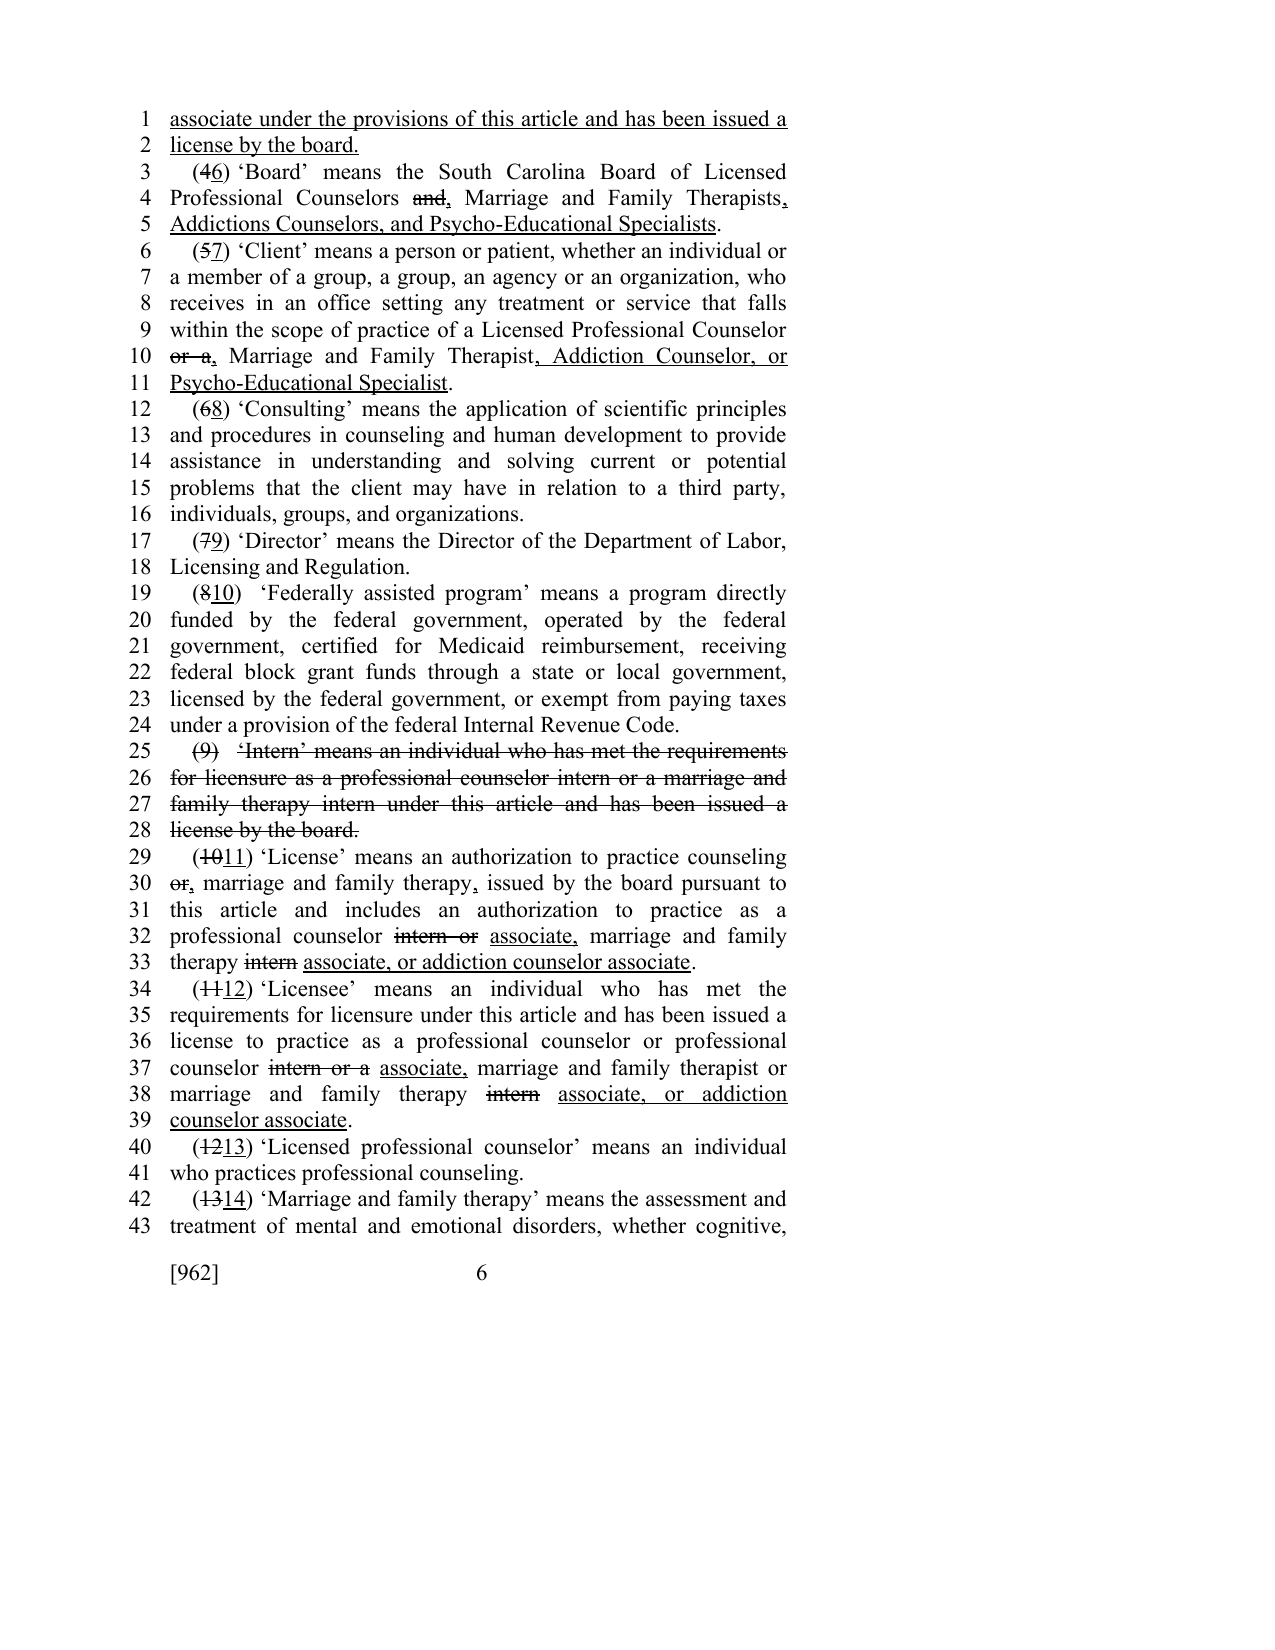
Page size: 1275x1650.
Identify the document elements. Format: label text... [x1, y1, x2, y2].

text (1213) ‘Licensed professional counselor’ means an individual who practices professional counseling. [169, 1133, 787, 1186]
text (46) ‘Board’ means the South Carolina Board of Licensed Professional Counselors and, Marriage and Family Therapists, Addictions Counselors, and Psycho-Educational Specialists. [169, 158, 787, 237]
text (810) ‘Federally assisted program’ means a program directly funded by the federal government, operated by the federal government, certified for Medicaid reimbursement, receiving federal block grant funds through a state or local government, licensed by the federal government, or exempt from paying taxes under a provision of the federal Internal Revenue Code. [169, 579, 787, 737]
text (68) ‘Consulting’ means the application of scientific principles and procedures in counseling and human development to provide assistance in understanding and solving current or potential problems that the client may have in relation to a third party, individuals, groups, and organizations. [169, 395, 787, 527]
text (57) ‘Client’ means a person or patient, whether an individual or a member of a group, a group, an agency or an organization, who receives in an office setting any treatment or service that falls within the scope of practice of a Licensed Professional Counselor or a, Marriage and Family Therapist, Addiction Counselor, or Psycho-Educational Specialist. [169, 237, 787, 395]
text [169, 105, 787, 128]
text (1011) ‘License’ means an authorization to practice counseling or, marriage and family therapy, issued by the board pursuant to this article and includes an authorization to practice as a professional counselor intern or associate, marriage and family therapy intern associate, or addiction counselor associate. [169, 843, 787, 975]
text (9) ‘Intern’ means an individual who has met the requirements for licensure as a professional counselor intern or a marriage and family therapy intern under this article and has been issued a license by the board. [169, 737, 787, 778]
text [169, 129, 787, 158]
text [169, 1186, 787, 1238]
text (9) ‘Intern’ means an individual who has met the requirements for licensure as a professional counselor intern or a marriage and family therapy intern under this article and has been issued a license by the board. [169, 806, 787, 843]
text (1112) ‘Licensee’ means an individual who has met the requirements for licensure under this article and has been issued a license to practice as a professional counselor or professional counselor intern or a associate, marriage and family therapist or marriage and family therapy intern associate, or addiction counselor associate. [169, 975, 787, 1133]
text (79) ‘Director’ means the Director of the Department of Labor, Licensing and Regulation. [169, 527, 787, 579]
text (9) ‘Intern’ means an individual who has met the requirements for licensure as a professional counselor intern or a marriage and family therapy intern under this article and has been issued a license by the board. [169, 779, 787, 805]
